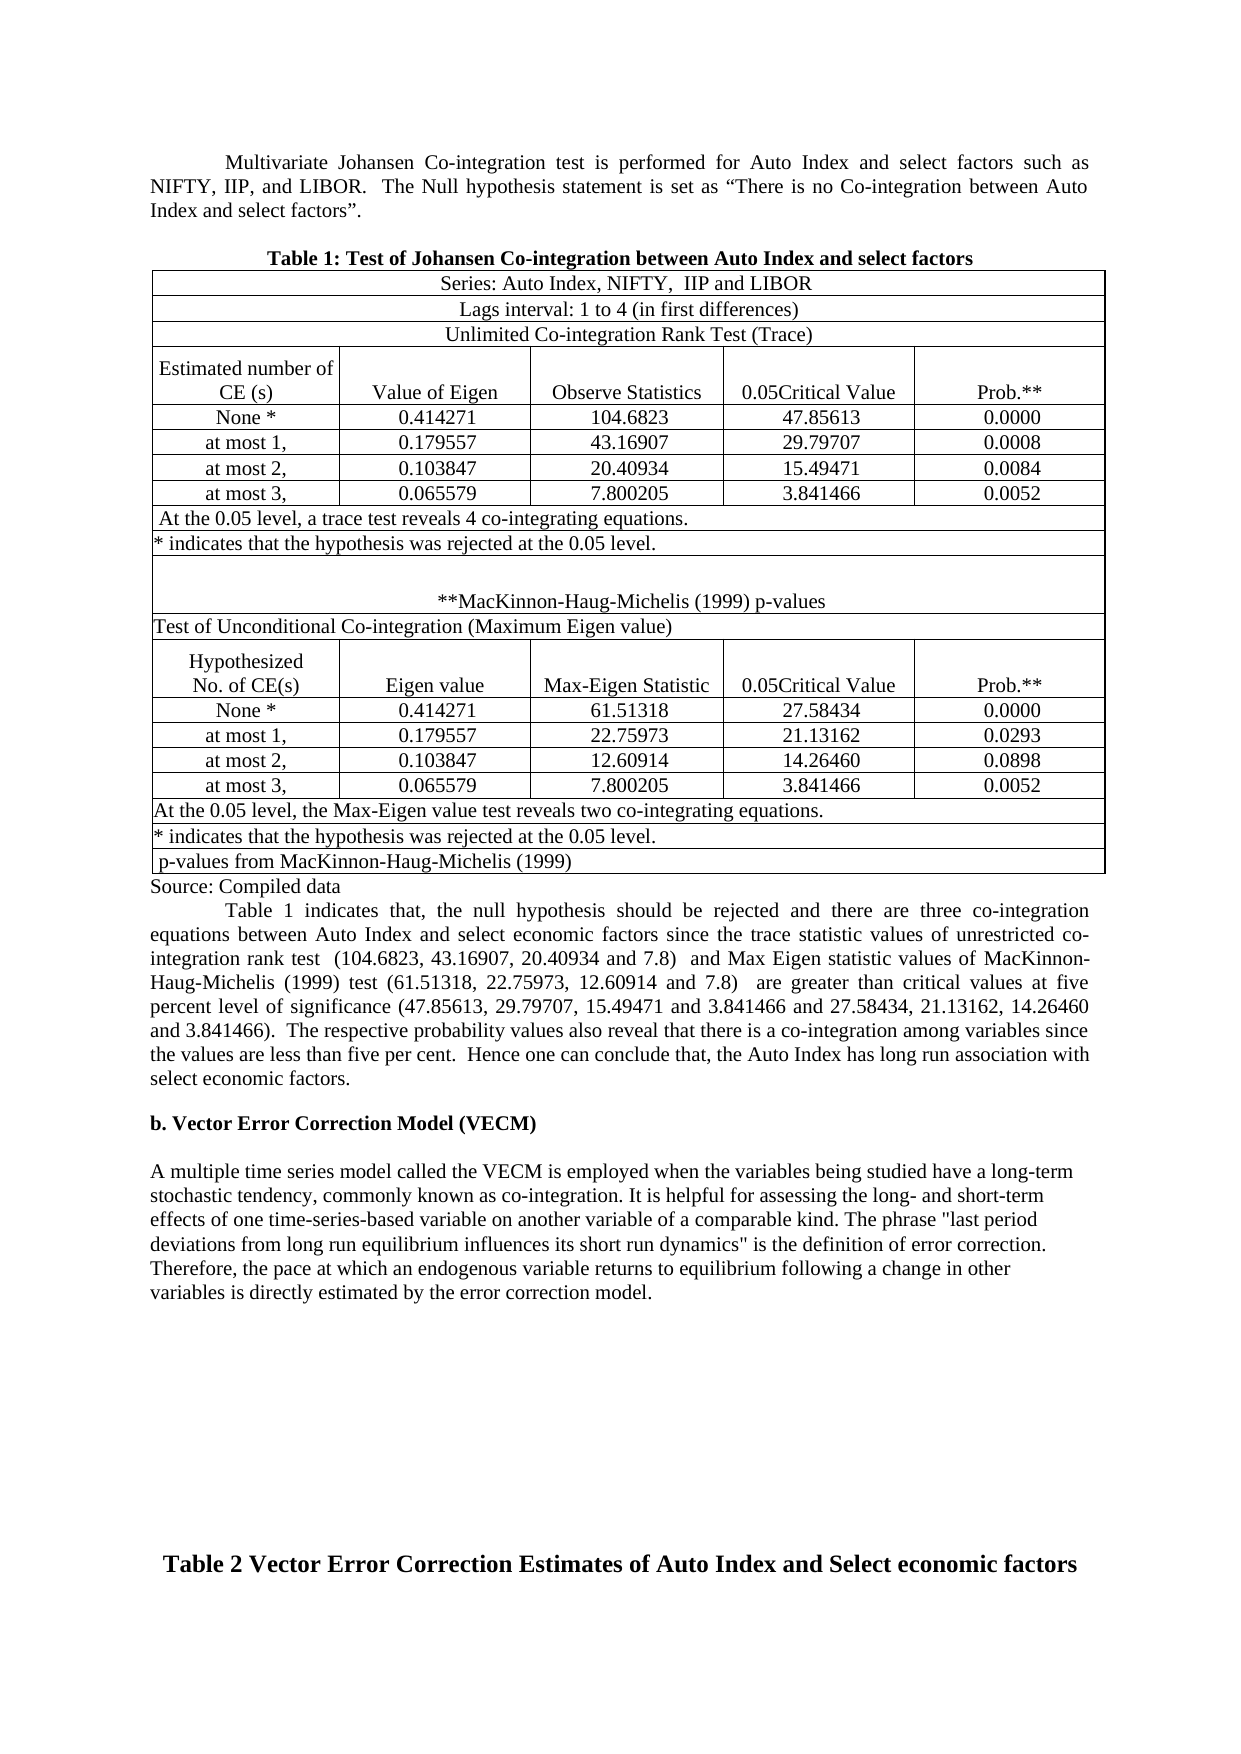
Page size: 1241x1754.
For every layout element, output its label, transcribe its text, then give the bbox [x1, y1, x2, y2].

table_cell Max-Eigen Statistic [531, 640, 723, 697]
table_cell At the 0.05 level, the Max-Eigen value test reveals two co-integrating equations. [153, 799, 1104, 822]
text Table 2 Vector Error Correction Estimates of Auto Index and Select economic factors [150, 1549, 1090, 1578]
table_cell 0.0052 [915, 773, 1104, 797]
table_cell 104.6823 [531, 405, 723, 429]
table_cell p-values from MacKinnon-Haug-Michelis (1999) [153, 849, 1104, 873]
table_cell 0.103847 [340, 748, 530, 772]
table_cell 0.0084 [915, 455, 1104, 479]
table_cell Prob.** [915, 640, 1104, 697]
table_cell 7.800205 [531, 481, 723, 504]
table_cell 15.49471 [724, 455, 914, 479]
table_cell at most 1, [153, 430, 339, 454]
table_cell 0.179557 [340, 723, 530, 747]
table_cell 7.800205 [531, 773, 723, 797]
table_cell 43.16907 [531, 430, 723, 454]
table_cell Prob.** [915, 347, 1104, 404]
table_cell 0.0000 [915, 698, 1104, 722]
table_header Series: Auto Index, NIFTY, IIP and LIBOR [153, 271, 1104, 295]
table_cell 22.75973 [531, 723, 723, 747]
table_cell 21.13162 [724, 723, 914, 747]
table_cell 3.841466 [724, 773, 914, 797]
table_cell 3.841466 [724, 481, 914, 504]
table_cell Test of Unconditional Co-integration (Maximum Eigen value) [153, 614, 1104, 638]
table_cell Estimated number of CE (s) [153, 347, 339, 404]
table_cell at most 2, [153, 455, 339, 479]
table_cell 20.40934 [531, 455, 723, 479]
text Multivariate Johansen Co-integration test is performed for Auto Index and select factors such as NIFTY, IIP, and LIBOR. The Null hypothesis statement is set as “There is no Co-integration between Auto Index and select factors”. [150, 150, 1090, 222]
table_cell At the 0.05 level, a trace test reveals 4 co-integrating equations. [153, 506, 1104, 530]
text Source: Compiled data [150, 874, 1090, 898]
table_cell **MacKinnon-Haug-Michelis (1999) p-values [153, 556, 1104, 613]
table_cell Unlimited Co-integration Rank Test (Trace) [153, 322, 1104, 346]
table_cell at most 3, [153, 773, 339, 797]
text Table 1 indicates that, the null hypothesis should be rejected and there are three co-integration equations between Auto Index and select economic factors since the trace statistic values of unrestricted co-integration rank test (104.6823, 43.16907, 20.40934 and 7.8) and Max Eigen statistic values of MacKinnon-Haug-Michelis (1999) test (61.51318, 22.75973, 12.60914 and 7.8) are greater than critical values at five percent level of significance (47.85613, 29.79707, 15.49471 and 3.841466 and 27.58434, 21.13162, 14.26460 and 3.841466). The respective probability values also reveal that there is a co-integration among variables since the values are less than five per cent. Hence one can conclude that, the Auto Index has long run association with select economic factors. [150, 898, 1090, 1090]
table_cell 0.0898 [915, 748, 1104, 772]
text b. Vector Error Correction Model (VECM) [150, 1111, 1090, 1135]
table_cell 0.0052 [915, 481, 1104, 504]
table_cell at most 1, [153, 723, 339, 747]
table_cell Lags interval: 1 to 4 (in first differences) [153, 296, 1104, 321]
table_cell None * [153, 698, 339, 722]
table_cell Value of Eigen [340, 347, 530, 404]
table_cell Observe Statistics [531, 347, 723, 404]
table_cell 0.05Critical Value [724, 640, 914, 697]
table_cell * indicates that the hypothesis was rejected at the 0.05 level. [153, 824, 1104, 848]
table_cell 0.065579 [340, 773, 530, 797]
table_cell 0.103847 [340, 455, 530, 479]
table_cell 12.60914 [531, 748, 723, 772]
table_cell 0.414271 [340, 405, 530, 429]
table_cell 0.0293 [915, 723, 1104, 747]
table_cell 29.79707 [724, 430, 914, 454]
text Table 1: Test of Johansen Co-integration between Auto Index and select factors [150, 246, 1090, 270]
table_cell 0.065579 [340, 481, 530, 504]
table_cell 0.0000 [915, 405, 1104, 429]
table_cell 0.414271 [340, 698, 530, 722]
table_cell 0.0008 [915, 430, 1104, 454]
table_cell * indicates that the hypothesis was rejected at the 0.05 level. [153, 531, 1104, 555]
table_cell 0.05Critical Value [724, 347, 914, 404]
table_cell 14.26460 [724, 748, 914, 772]
table_cell 61.51318 [531, 698, 723, 722]
table_cell at most 2, [153, 748, 339, 772]
table_cell 47.85613 [724, 405, 914, 429]
table_cell None * [153, 405, 339, 429]
table_cell 27.58434 [724, 698, 914, 722]
table_cell Hypothesized No. of CE(s) [153, 640, 339, 697]
table_cell at most 3, [153, 481, 339, 504]
table_cell Eigen value [340, 640, 530, 697]
table_cell 0.179557 [340, 430, 530, 454]
text A multiple time series model called the VECM is employed when the variables being studied have a long-term stochastic tendency, commonly known as co-integration. It is helpful for assessing the long- and short-term effects of one time-series-based variable on another variable of a comparable kind. The phrase "last period deviations from long run equilibrium influences its short run dynamics" is the definition of error correction. Therefore, the pace at which an endogenous variable returns to equilibrium following a change in other variables is directly estimated by the error correction model. [150, 1159, 1090, 1304]
